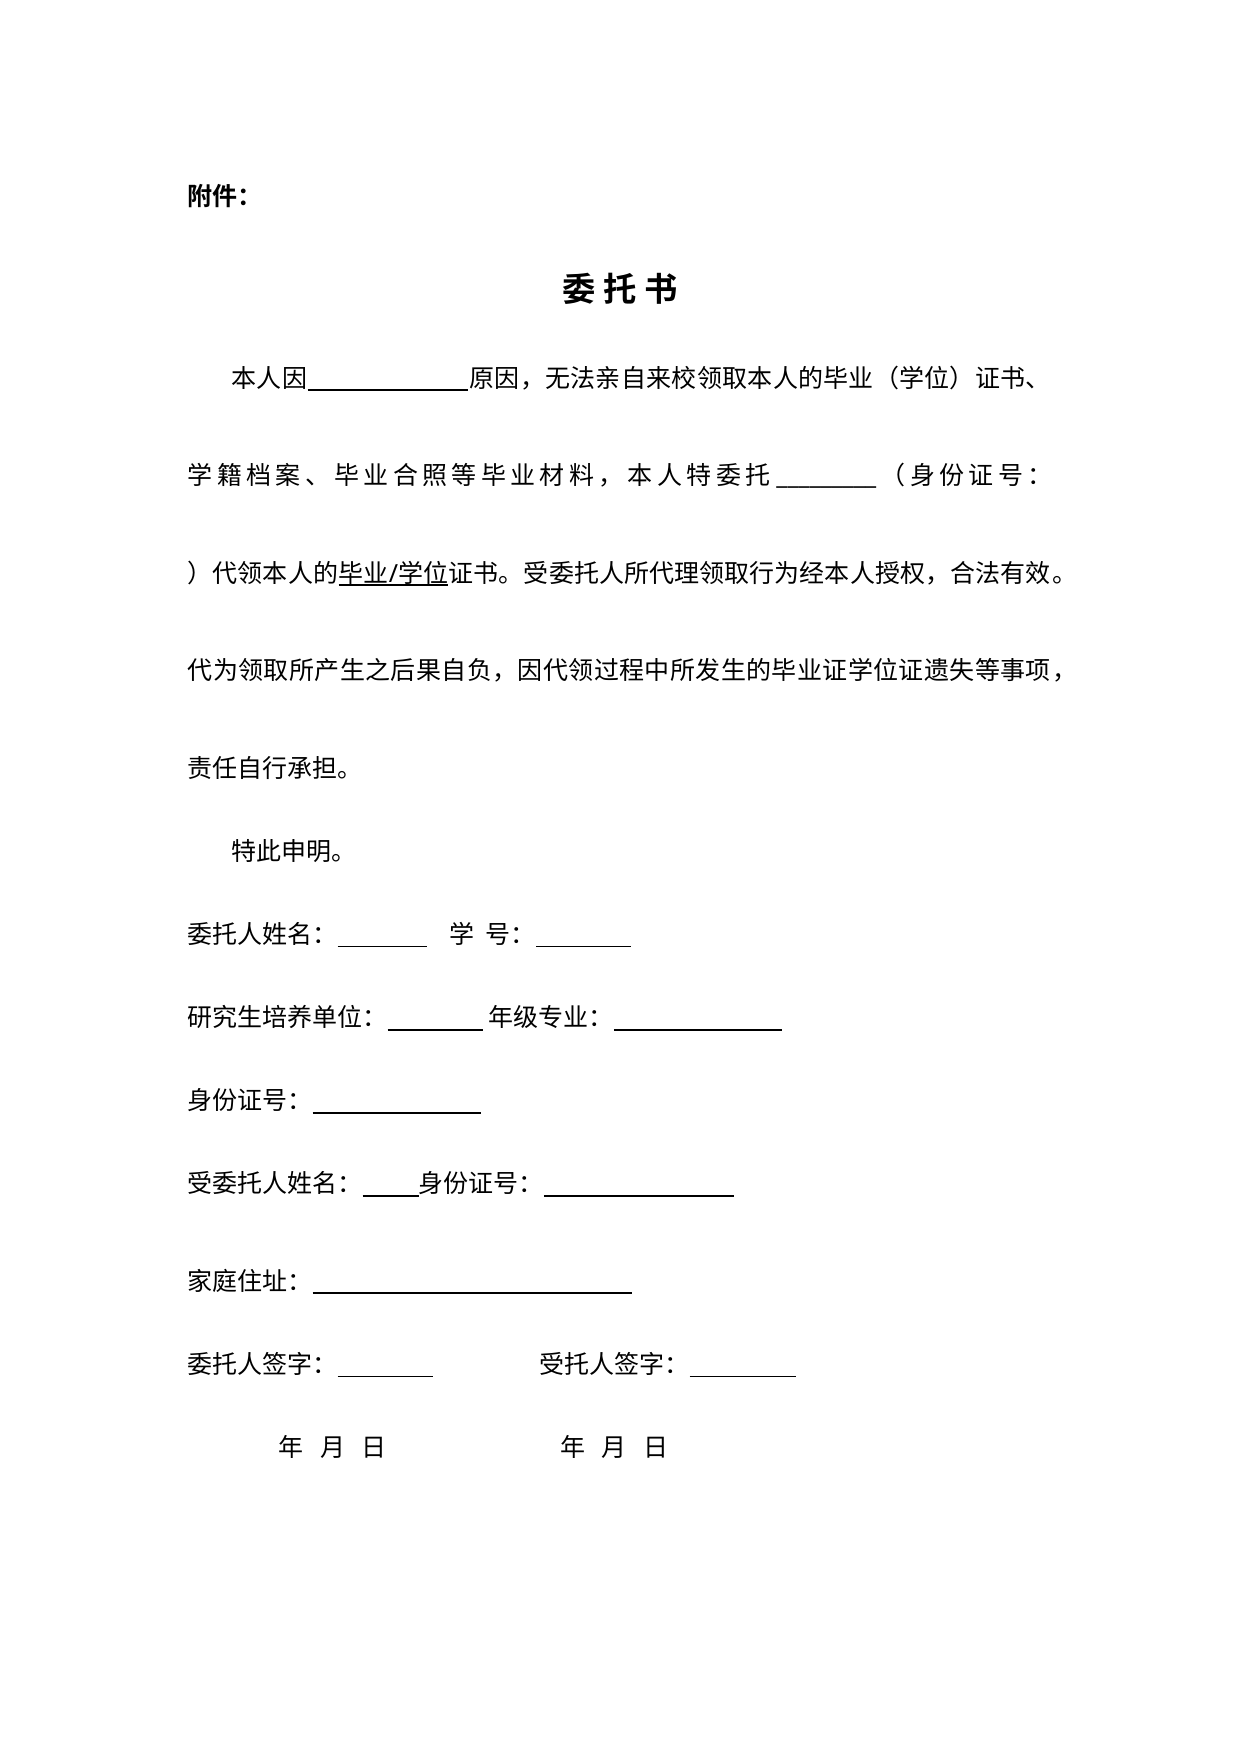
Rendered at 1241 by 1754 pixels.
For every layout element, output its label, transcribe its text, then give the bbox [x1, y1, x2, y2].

text 研究生培养单位： 年级专业： [187, 983, 1053, 1048]
text 身份证号： [187, 1066, 1053, 1131]
text 委托人签字： 受托人签字： [187, 1330, 1053, 1395]
text 本人因 原因，无法亲自来校领取本人的毕业（学位）证书、学籍档案、毕业合照等毕业材料，本人特委托_________（身份证号： ）代领本人的毕业/学位证书。受委托人所代理领取行为经本人授权，合法有效。代为领取所产生之后果自负，因代领过程中所发生的毕业证学位证遗失等事项，责任自行承担。 [187, 344, 1053, 799]
text 特此申明。 [187, 817, 1053, 882]
text 年 月 日 年 月 日 [228, 1413, 1053, 1478]
text 委托人姓名： 学 号： [187, 900, 1053, 965]
text 附件： [187, 162, 1053, 227]
text 受委托人姓名： 身份证号： 家庭住址： [187, 1149, 1053, 1312]
text 委 托 书 [187, 255, 1053, 320]
